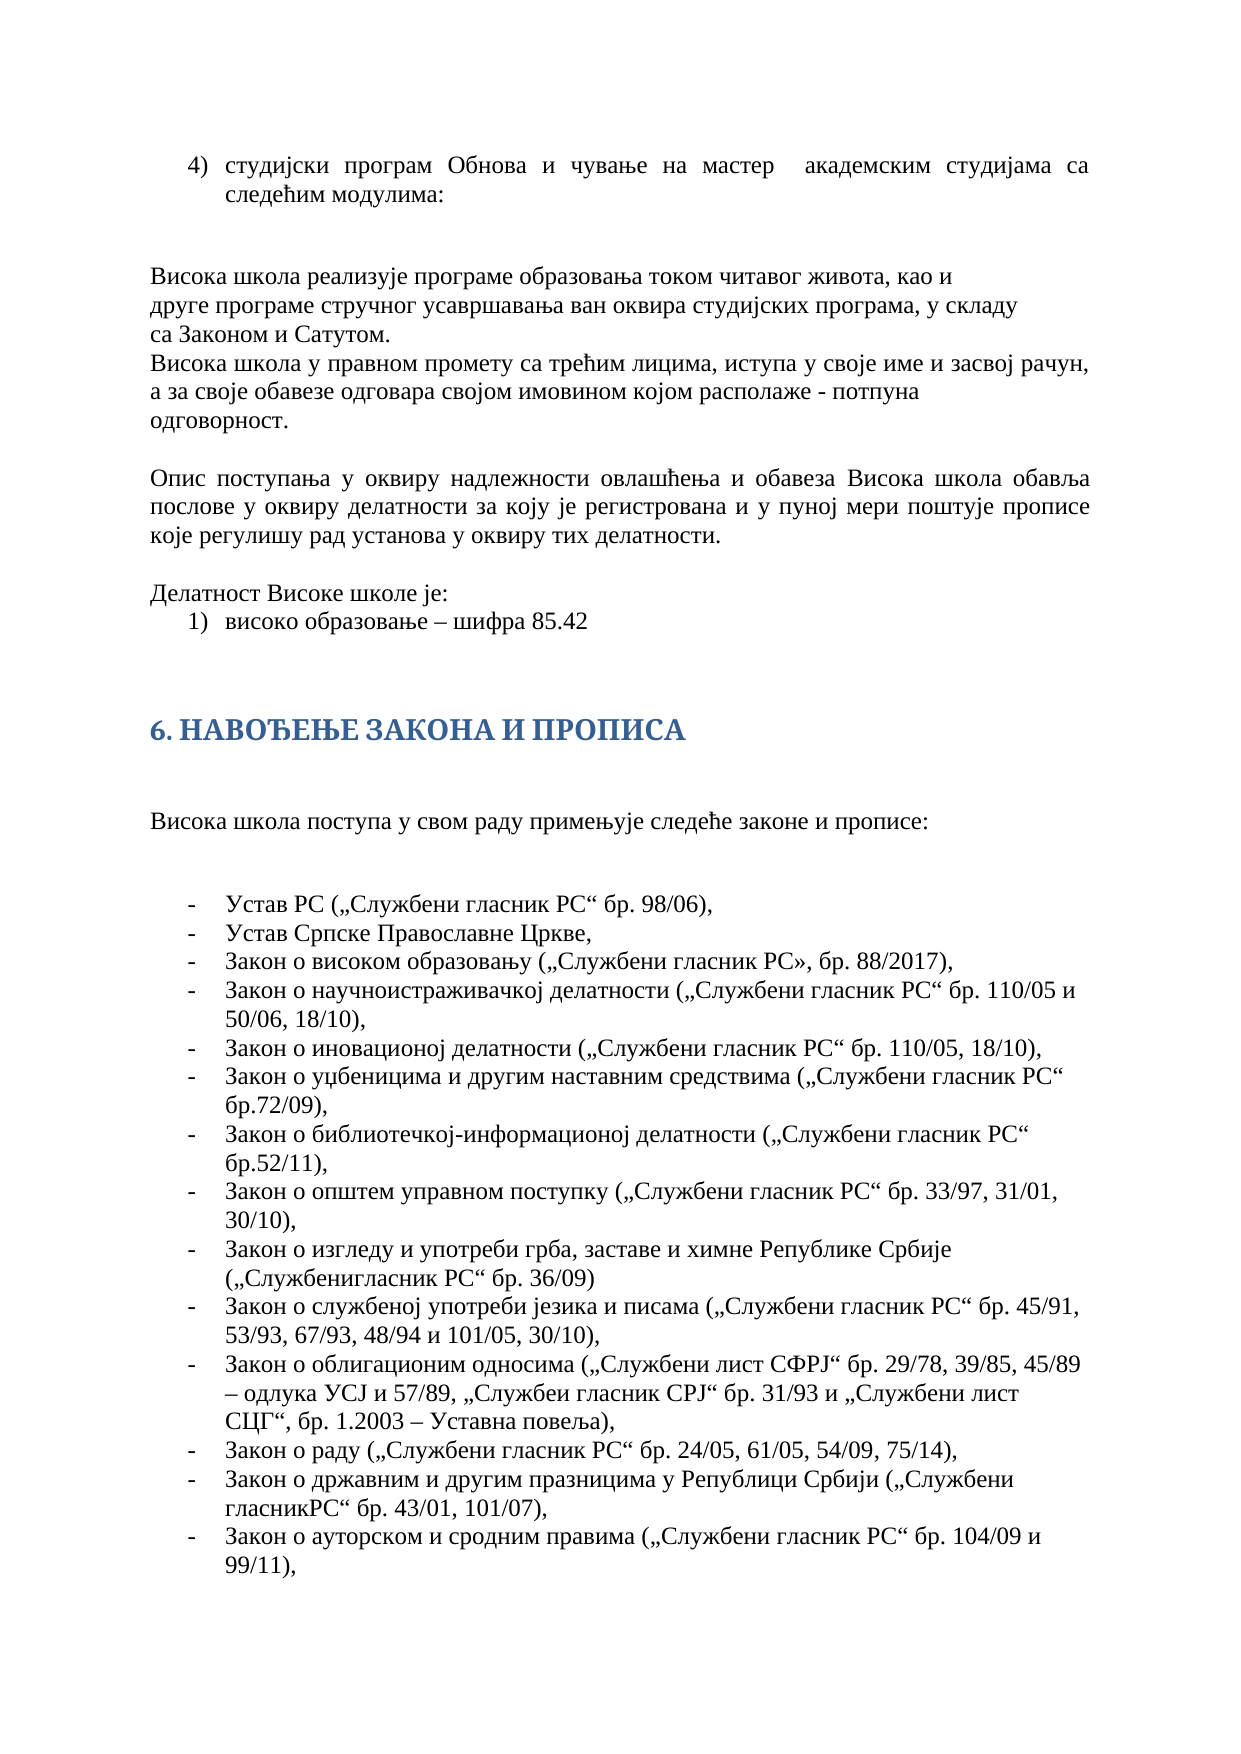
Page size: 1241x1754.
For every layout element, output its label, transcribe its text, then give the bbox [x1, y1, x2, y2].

text Висока школа поступа у свом раду примењује следеће законе и прописе: [150, 806, 1090, 835]
list Закон о уџбеницима и другим наставним средствима („Службени гласник РС“ бр.72/09), [187, 1061, 1090, 1119]
list Закон о раду („Службени гласник РС“ бр. 24/05, 61/05, 54/09, 75/14), [187, 1435, 1090, 1464]
list високо образовање – шифра 85.42 [187, 606, 1090, 635]
list Закон о облигационим односима („Службени лист СФРЈ“ бр. 29/78, 39/85, 45/89 – одлука УСЈ и 57/89, „Службеи гласник СРЈ“ бр. 31/93 и „Службени лист СЦГ“, бр. 1.2003 – Уставна повеља), [187, 1349, 1090, 1435]
text Висока школа реализује програме образовања током читавог живота, као и [150, 261, 1090, 290]
text Делатност Високе школе је: [150, 578, 1090, 606]
list Закон о службеној употреби језика и писама („Службени гласник РС“ бр. 45/91, 53/93, 67/93, 48/94 и 101/05, 30/10), [187, 1291, 1090, 1349]
text одговорност. [150, 405, 1090, 434]
list Устав Српске Православне Цркве, [187, 918, 1090, 946]
text друге програме стручног усавршавања ван оквира студијских програма, у складу [150, 290, 1090, 319]
list Устав РС („Службени гласник РС“ бр. 98/06), [187, 889, 1090, 918]
list Закон о ауторском и сродним правима („Службени гласник РС“ бр. 104/09 и 99/11), [187, 1521, 1090, 1579]
subtitle 6. НАВОЂЕЊЕ ЗАКОНА И ПРОПИСА [150, 714, 1090, 747]
list Закон о иновационој делатности („Службени гласник РС“ бр. 110/05, 18/10), [187, 1033, 1090, 1061]
list Закон о високом образовању („Службени гласник РС», бр. 88/2017), [187, 946, 1090, 975]
list Закон о изгледу и употреби грба, заставе и химне Републике Србије („Службенигласник РС“ бр. 36/09) [187, 1234, 1090, 1291]
text са Законом и Сатутом. [150, 319, 1090, 348]
list Закон о државним и другим празницима у Републици Србији („Службени гласникРС“ бр. 43/01, 101/07), [187, 1464, 1090, 1521]
text Опис поступања у оквиру надлежности овлашћења и обавеза Висока школа обавља послове у оквиру делатности за коју је регистрована и у пуној мери поштује прописе које регулишу рад установа у оквиру тих делатности. [150, 463, 1090, 549]
list студијски програм Обнова и чување на мастер академским студијама са следећим модулима: [187, 150, 1090, 207]
text Висока школа у правном промету са трећим лицима, иступа у своје име и засвој рачун, а за своје обавезе одговара својом имовином којом располаже - потпуна [150, 348, 1090, 405]
list Закон о библиотечкој-информационој делатности („Службени гласник РС“ бр.52/11), [187, 1119, 1090, 1176]
list Закон о општем управном поступку („Службени гласник РС“ бр. 33/97, 31/01, 30/10), [187, 1176, 1090, 1234]
list Закон о научноистраживачкој делатности („Службени гласник РС“ бр. 110/05 и 50/06, 18/10), [187, 975, 1090, 1033]
